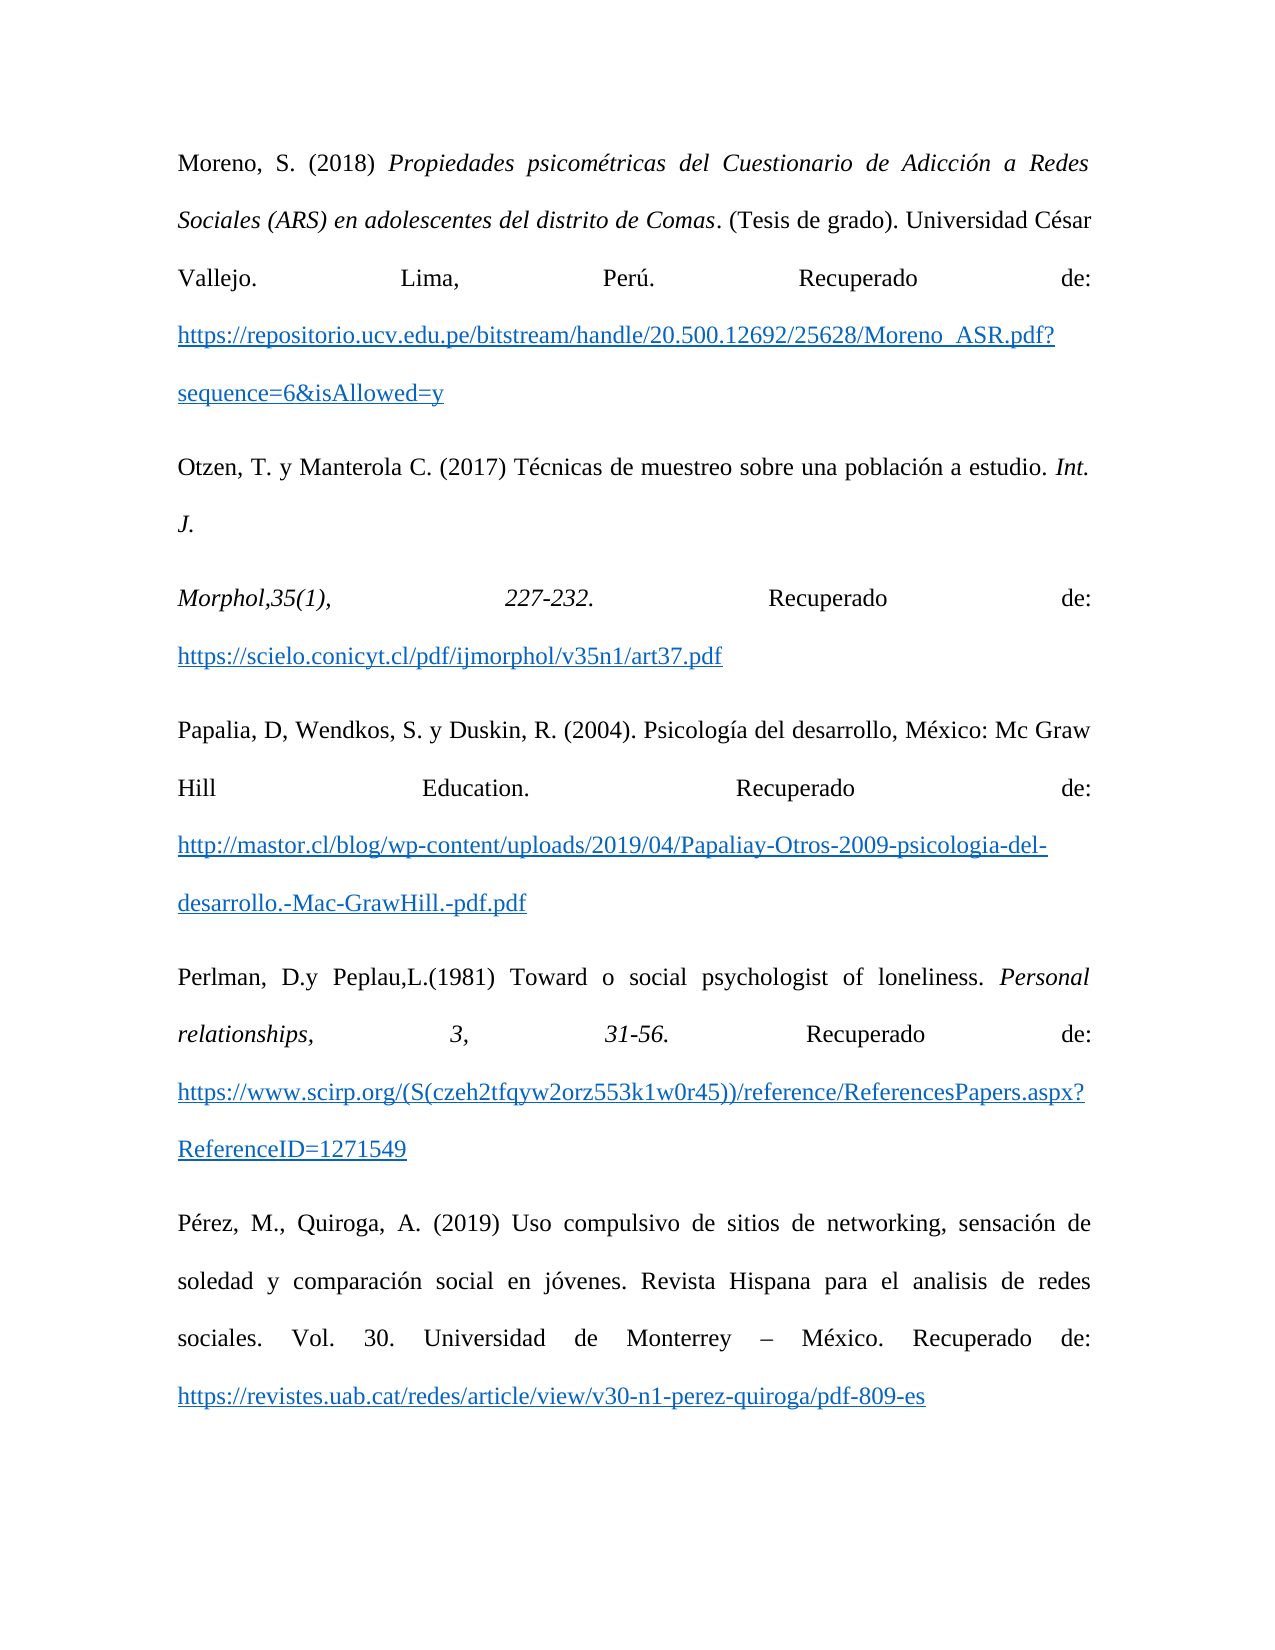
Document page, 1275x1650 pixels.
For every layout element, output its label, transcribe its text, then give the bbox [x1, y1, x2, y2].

text Otzen, T. y Manterola C. (2017) Técnicas de muestreo sobre una población a estudio. Int. J. [177, 452, 1092, 538]
text Morphol,35(1), 227-232. Recuperado de: https://scielo.conicyt.cl/pdf/ijmorphol/v35n1/art37.pdf [177, 583, 1092, 670]
text Perlman, D.y Peplau,L.(1981) Toward o social psychologist of loneliness. Personal relationships, 3, 31-56. Recuperado de: https://www.scirp.org/(S(czeh2tfqyw2orz553k1w0r45))/reference/ReferencesPapers.aspx?ReferenceID=1271549 [177, 962, 1092, 1163]
text Papalia, D, Wendkos, S. y Duskin, R. (2004). Psicología del desarrollo, México: Mc Graw Hill Education. Recuperado de: http://mastor.cl/blog/wp-content/uploads/2019/04/Papaliay-Otros-2009-psicologia-del-desarrollo.-Mac-GrawHill.-pdf.pdf [177, 715, 1092, 916]
text Moreno, S. (2018) Propiedades psicométricas del Cuestionario de Adicción a Redes Sociales (ARS) en adolescentes del distrito de Comas. (Tesis de grado). Universidad César Vallejo. Lima, Perú. Recuperado de: https://repositorio.ucv.edu.pe/bitstream/handle/20.500.12692/25628/Moreno_ASR.pdf?sequence=6&isAllowed=y [177, 148, 1092, 406]
text Pérez, M., Quiroga, A. (2019) Uso compulsivo de sitios de networking, sensación de soledad y comparación social en jóvenes. Revista Hispana para el analisis de redes sociales. Vol. 30. Universidad de Monterrey – México. Recuperado de: https://revistes.uab.cat/redes/article/view/v30-n1-perez-quiroga/pdf-809-es [177, 1208, 1092, 1410]
